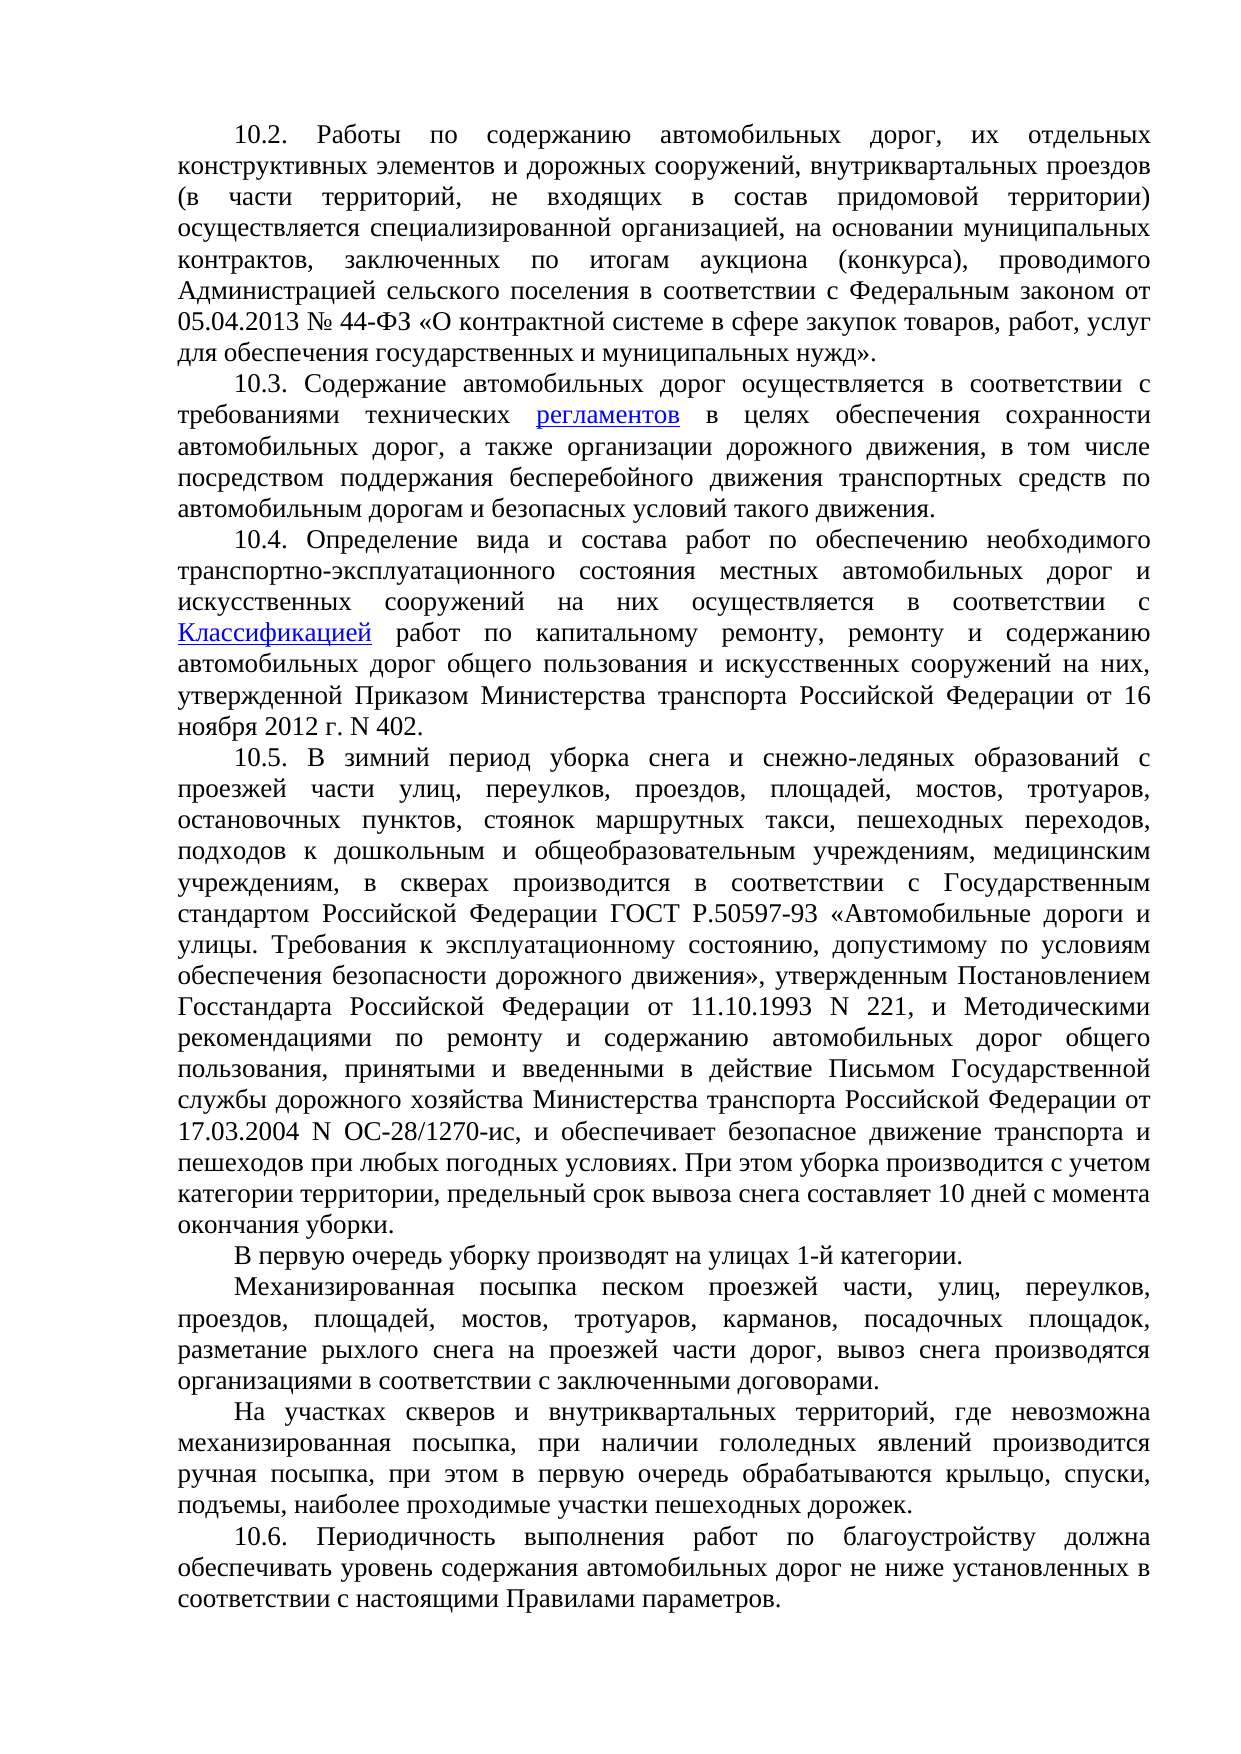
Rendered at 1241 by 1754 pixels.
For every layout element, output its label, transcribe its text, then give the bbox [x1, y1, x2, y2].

text В первую очередь уборку производят на улицах 1-й категории. [177, 1239, 1152, 1271]
text 10.3. Содержание автомобильных дорог осуществляется в соответствии с требованиями технических регламентов в целях обеспечения сохранности автомобильных дорог, а также организации дорожного движения, в том числе посредством поддержания бесперебойного движения транспортных средств по автомобильным дорогам и безопасных условий такого движения. [177, 367, 1152, 523]
text Механизированная посыпка песком проезжей части, улиц, переулков, проездов, площадей, мостов, тротуаров, карманов, посадочных площадок, разметание рыхлого снега на проезжей части дорог, вывоз снега производятся организациями в соответствии с заключенными договорами. [177, 1271, 1152, 1395]
text 10.6. Периодичность выполнения работ по благоустройству должна обеспечивать уровень содержания автомобильных дорог не ниже установленных в соответствии с настоящими Правилами параметров. [177, 1520, 1152, 1613]
text 10.5. В зимний период уборка снега и снежно-ледяных образований с проезжей части улиц, переулков, проездов, площадей, мостов, тротуаров, остановочных пунктов, стоянок маршрутных такси, пешеходных переходов, подходов к дошкольным и общеобразовательным учреждениям, медицинским учреждениям, в скверах производится в соответствии с Государственным стандартом Российской Федерации ГОСТ Р.50597-93 «Автомобильные дороги и улицы. Требования к эксплуатационному состоянию, допустимому по условиям обеспечения безопасности дорожного движения», утвержденным Постановлением Госстандарта Российской Федерации от 11.10.1993 N 221, и Методическими рекомендациями по ремонту и содержанию автомобильных дорог общего пользования, принятыми и введенными в действие Письмом Государственной службы дорожного хозяйства Министерства транспорта Российской Федерации от 17.03.2004 N ОС-28/1270-ис, и обеспечивает безопасное движение транспорта и пешеходов при любых погодных условиях. При этом уборка производится с учетом категории территории, предельный срок вывоза снега составляет 10 дней с момента окончания уборки. [177, 741, 1152, 1239]
text 10.4. Определение вида и состава работ по обеспечению необходимого транспортно-эксплуатационного состояния местных автомобильных дорог и искусственных сооружений на них осуществляется в соответствии с Классификацией работ по капитальному ремонту, ремонту и содержанию автомобильных дорог общего пользования и искусственных сооружений на них, утвержденной Приказом Министерства транспорта Российской Федерации от 16 ноября 2012 г. N 402. [177, 523, 1152, 741]
text На участках скверов и внутриквартальных территорий, где невозможна механизированная посыпка, при наличии гололедных явлений производится ручная посыпка, при этом в первую очередь обрабатываются крыльцо, спуски, подъемы, наиболее проходимые участки пешеходных дорожек. [177, 1395, 1152, 1520]
text 10.2. Работы по содержанию автомобильных дорог, их отдельных конструктивных элементов и дорожных сооружений, внутриквартальных проездов (в части территорий, не входящих в состав придомовой территории) осуществляется специализированной организацией, на основании муниципальных контрактов, заключенных по итогам аукциона (конкурса), проводимого Администрацией сельского поселения в соответствии с Федеральным законом от 05.04.2013 № 44-ФЗ «О контрактной системе в сфере закупок товаров, работ, услуг для обеспечения государственных и муниципальных нужд». [177, 118, 1152, 367]
